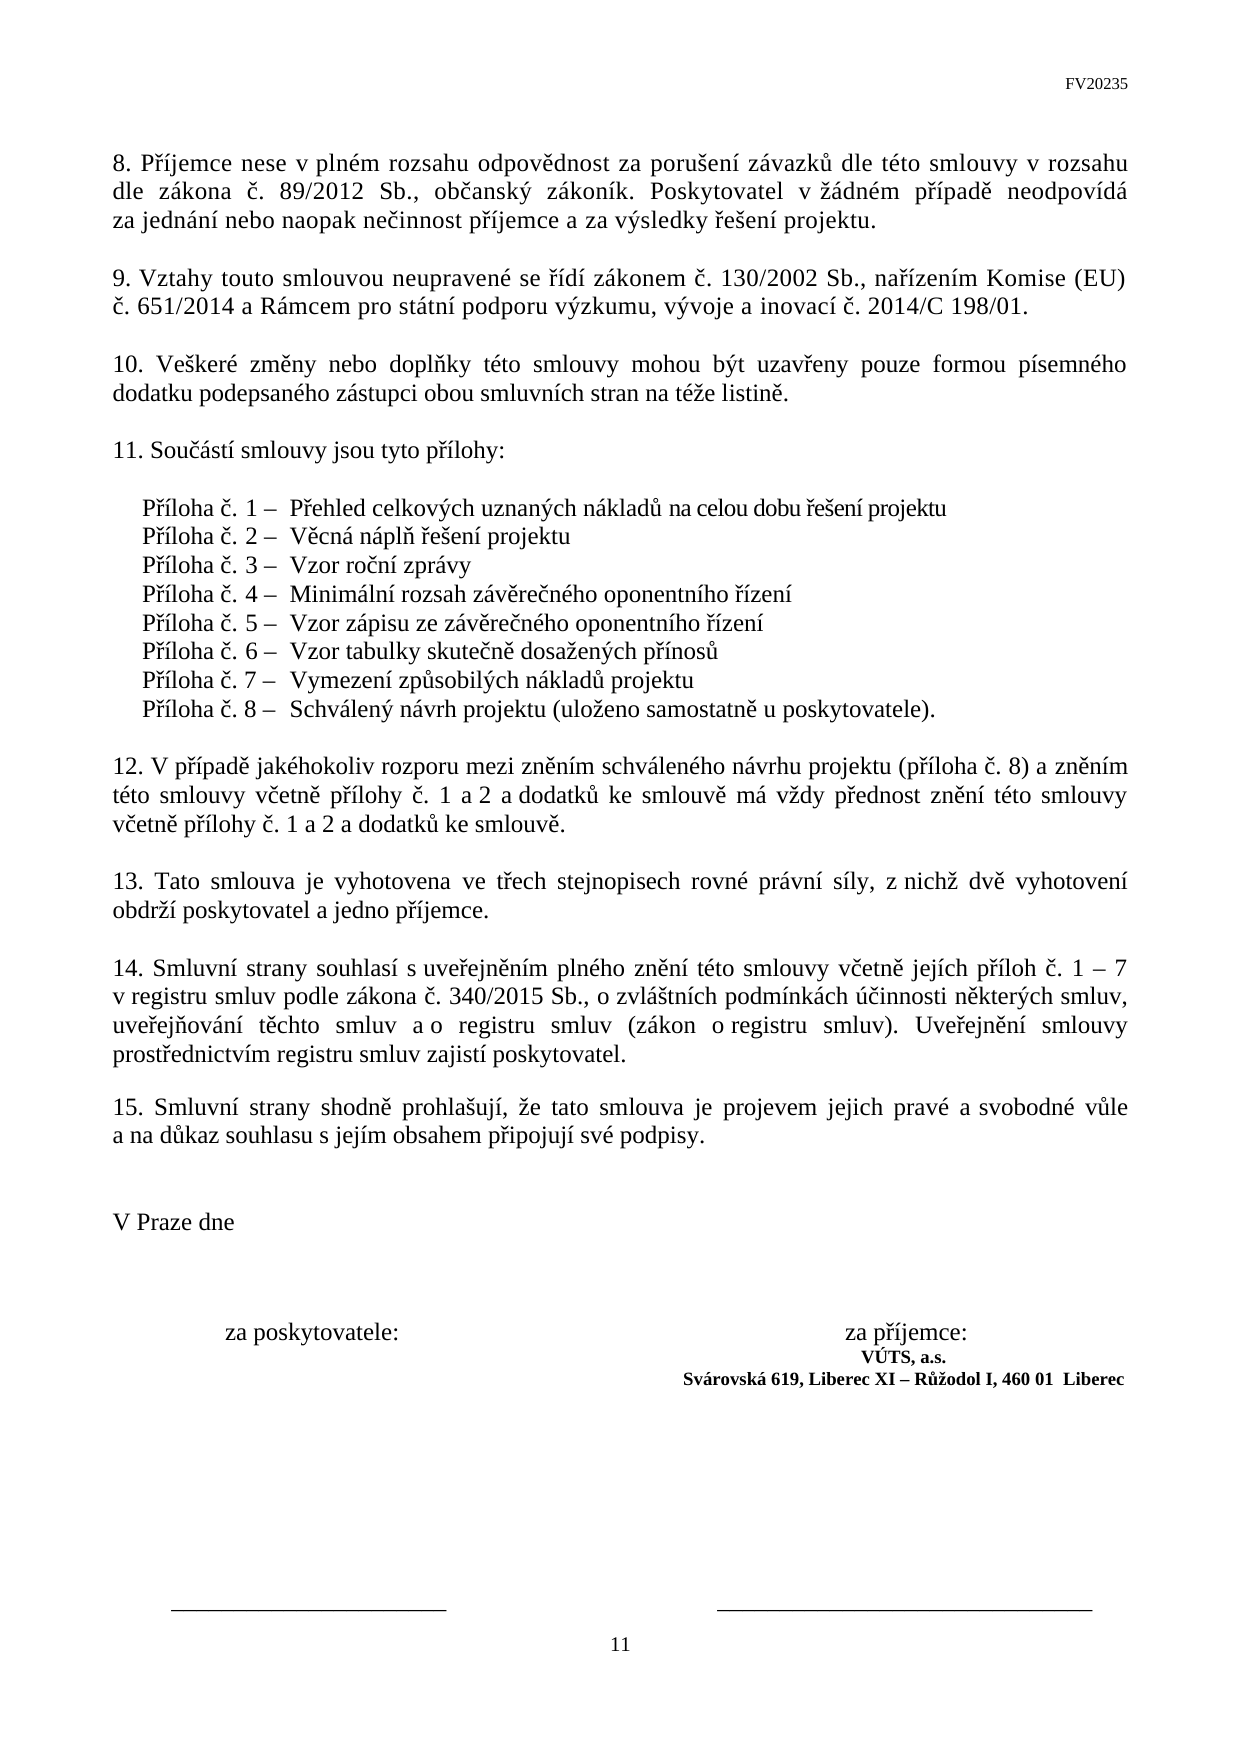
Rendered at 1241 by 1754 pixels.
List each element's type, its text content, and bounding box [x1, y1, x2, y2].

text Příloha č. 6 – Vzor tabulky skutečně dosažených přínosů [142, 636, 1128, 665]
text Příloha č. 4 – Minimální rozsah závěrečného oponentního řízení [142, 579, 1128, 608]
text V Praze dne [112, 1207, 1128, 1236]
text Příloha č. 2 – Věcná náplň řešení projektu [142, 521, 1128, 550]
text ______________________ ______________________________ [112, 1586, 1128, 1614]
text Příloha č. 1 – Přehled celkových uznaných nákladů na celou dobu řešení projektu [142, 493, 1128, 521]
text Příloha č. 7 – Vymezení způsobilých nákladů projektu [142, 665, 1128, 694]
text 15. Smluvní strany shodně prohlašují, že tato smlouva je projevem jejich pravé a svobodné vůle a na důkaz souhlasu s jejím obsahem připojují své podpisy. [112, 1092, 1128, 1149]
text 8. Příjemce nese v plném rozsahu odpovědnost za porušení závazků dle této smlouvy v rozsahu dle zákona č. 89/2012 Sb., občanský zákoník. Poskytovatel v žádném případě neodpovídá za jednání nebo naopak nečinnost příjemce a za výsledky řešení projektu. [112, 148, 1128, 234]
text Svárovská 619, Liberec XI – Růžodol I, 460 01 Liberec [112, 1367, 1128, 1389]
text 13. Tato smlouva je vyhotovena ve třech stejnopisech rovné právní síly, z nichž dvě vyhotovení obdrží poskytovatel a jedno příjemce. [112, 866, 1128, 924]
text 9. Vztahy touto smlouvou neupravené se řídí zákonem č. 130/2002 Sb., nařízením Komise (EU) č. 651/2014 a Rámcem pro státní podporu výzkumu, vývoje a inovací č. 2014/C 198/01. [112, 263, 1128, 320]
text 11. Součástí smlouvy jsou tyto přílohy: [112, 435, 1128, 464]
text VÚTS, a.s. [112, 1346, 1128, 1367]
text Příloha č. 3 – Vzor roční zprávy [142, 550, 1128, 579]
text za poskytovatele: za příjemce: [112, 1317, 1128, 1346]
text 12. V případě jakéhokoliv rozporu mezi zněním schváleného návrhu projektu (příloha č. 8) a zněním této smlouvy včetně přílohy č. 1 a 2 a dodatků ke smlouvě má vždy přednost znění této smlouvy včetně přílohy č. 1 a 2 a dodatků ke smlouvě. [112, 751, 1128, 838]
text Příloha č. 5 – Vzor zápisu ze závěrečného oponentního řízení [142, 608, 1128, 636]
text Příloha č. 8 – Schválený návrh projektu (uloženo samostatně u poskytovatele). [142, 694, 1128, 723]
text 10. Veškeré změny nebo doplňky této smlouvy mohou být uzavřeny pouze formou písemného dodatku podepsaného zástupci obou smluvních stran na téže listině. [112, 349, 1128, 406]
text 14. Smluvní strany souhlasí s uveřejněním plného znění této smlouvy včetně jejích příloh č. 1 – 7 v registru smluv podle zákona č. 340/2015 Sb., o zvláštních podmínkách účinnosti některých smluv, uveřejňování těchto smluv a o registru smluv (zákon o registru smluv). Uveřejnění smlouvy prostřednictvím registru smluv zajistí poskytovatel. [112, 953, 1128, 1068]
